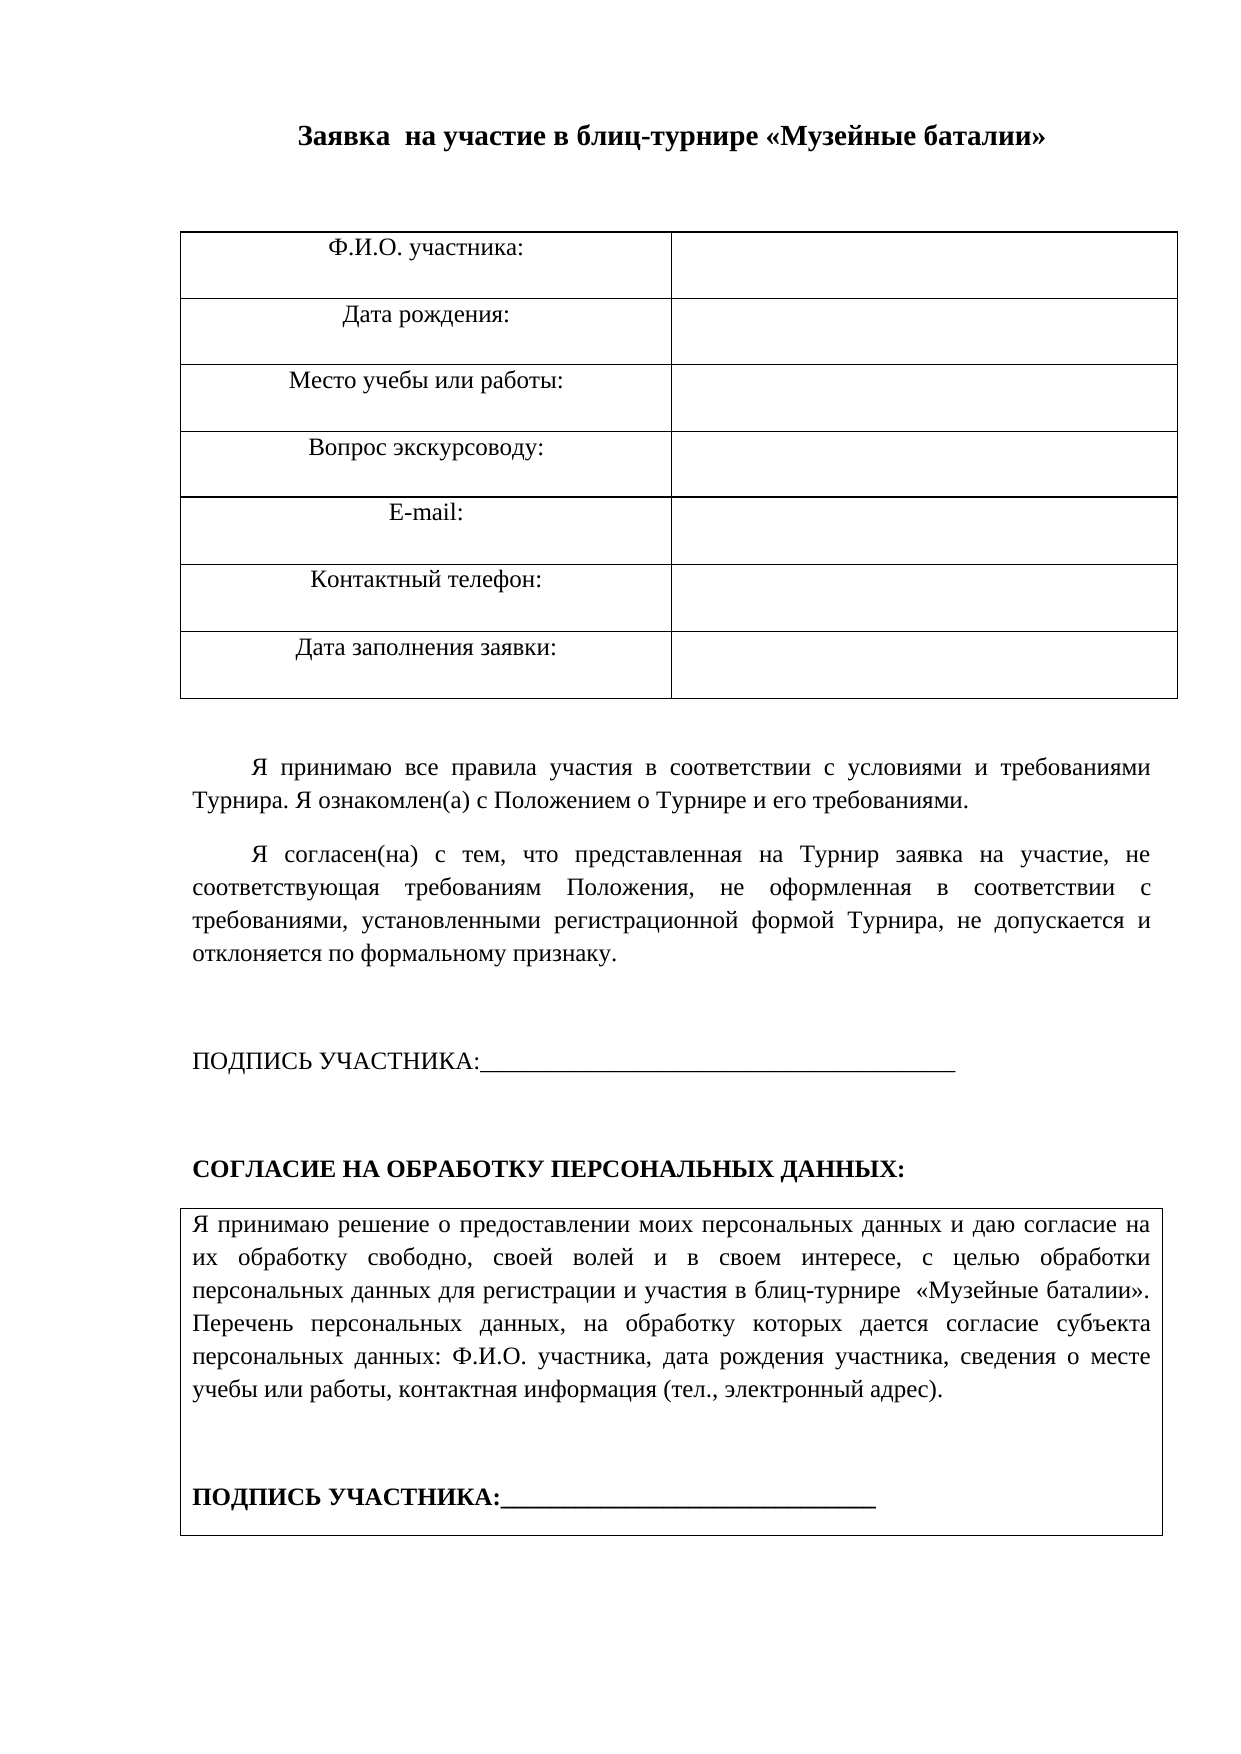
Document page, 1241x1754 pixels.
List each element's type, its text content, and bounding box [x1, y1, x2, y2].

table_cell [672, 565, 1177, 631]
table_cell E-mail: [181, 498, 671, 563]
table_cell Вопрос экскурсоводу: [181, 432, 671, 496]
table_header [672, 233, 1177, 298]
table_cell Дата заполнения заявки: [181, 632, 671, 698]
text Я согласен(на) с тем, что представленная на Турнир заявка на участие, не соответствующая требованиям Положения, не оформленная в соответствии с требованиями, установленными регистрационной формой Турнира, не допускается и отклоняется по формальному признаку. [192, 839, 1152, 967]
text Я принимаю все правила участия в соответствии с условиями и требованиями Турнира. Я ознакомлен(а) с Положением о Турнире и его требованиями. [192, 752, 1152, 814]
table_header Я принимаю решение о предоставлении моих персональных данных и даю согласие на их обработку свободно, своей волей и в своем интересе, с целью обработки персональных данных для регистрации и участия в блиц-турнире «Музейные баталии». Перечень персональных данных, на обработку которых дается согласие субъекта персональных данных: Ф.И.О. участника, дата рождения участника, сведения о месте учебы или работы, контактная информация (тел., электронный адрес). ПОДПИСЬ УЧАСТНИКА:______________________________ [181, 1209, 1162, 1535]
table_cell [672, 632, 1177, 698]
text СОГЛАСИЕ НА ОБРАБОТКУ ПЕРСОНАЛЬНЫХ ДАННЫХ: [192, 1154, 1152, 1183]
table_cell [672, 432, 1177, 496]
table_cell [672, 498, 1177, 563]
table_header Ф.И.О. участника: [181, 233, 671, 298]
table_cell Контактный телефон: [181, 565, 671, 631]
table_cell Место учебы или работы: [181, 365, 671, 431]
table_cell [672, 299, 1177, 364]
text ПОДПИСЬ УЧАСТНИКА:______________________________________ [192, 1046, 1152, 1075]
text Заявка на участие в блиц-турнире «Музейные баталии» [192, 118, 1152, 152]
table_cell [672, 365, 1177, 431]
table_cell Дата рождения: [181, 299, 671, 364]
